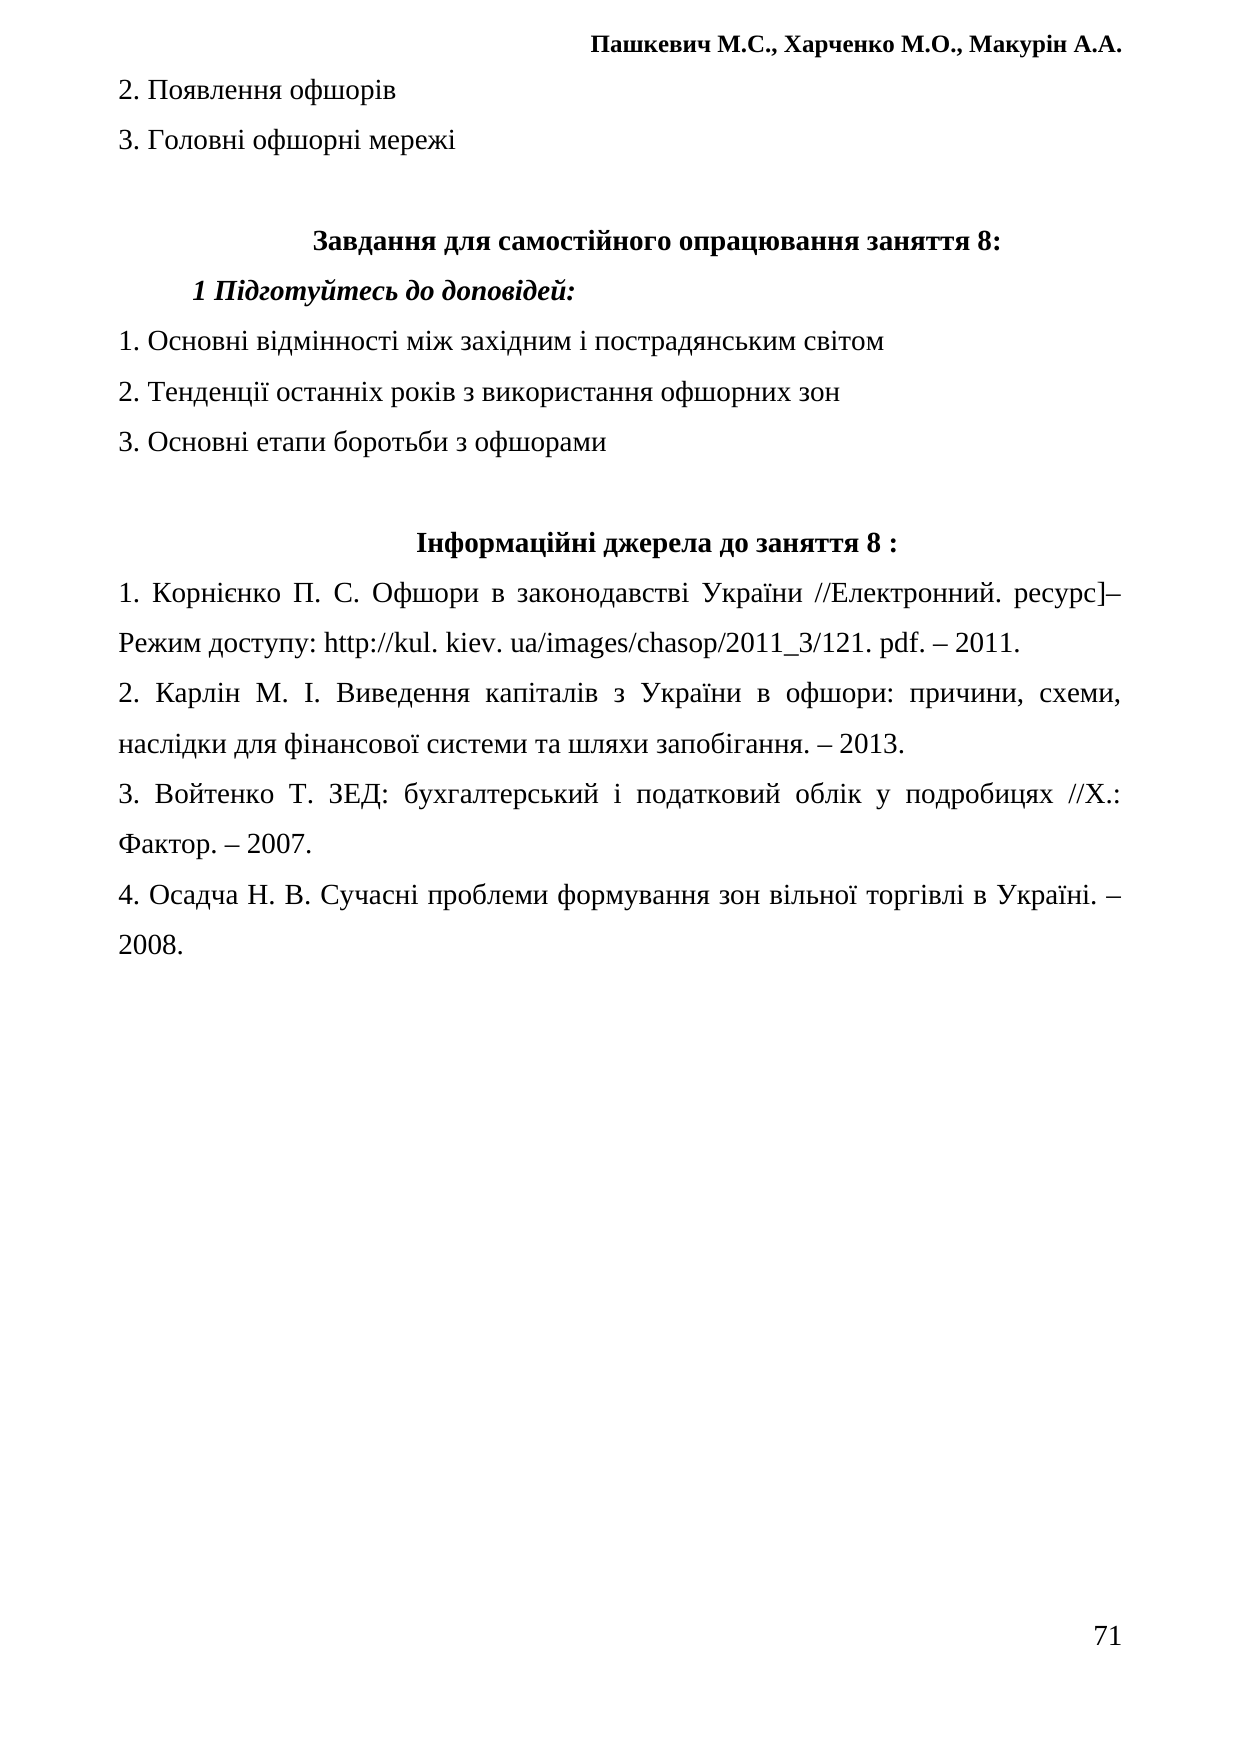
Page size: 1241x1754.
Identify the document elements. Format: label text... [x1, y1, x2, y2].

list Завдання для самостійного опрацювання заняття 8: [118, 223, 1122, 256]
text 3. Основні етапи боротьби з офшорами [118, 424, 1122, 458]
text 1 Підготуйтесь до доповідей: [118, 273, 1122, 307]
text 1. Корнієнко П. С. Офшори в законодавстві України //Електронний. ресурс]–Режим доступу: http://kul. kiev. ua/images/chasop/2011_3/121. pdf. – 2011. [118, 575, 1122, 659]
text 2. Тенденції останніх років з використання офшорних зон [118, 374, 1122, 407]
text 1. Основні відмінності між західним і пострадянським світом [118, 323, 1122, 357]
text Інформаційні джерела до заняття 8 : [118, 525, 1122, 558]
text 3. Войтенко Т. ЗЕД: бухгалтерський і податковий облік у подробицях //Х.: Фактор. – 2007. [118, 776, 1122, 860]
text 3. Головні офшорні мережі [118, 122, 1122, 156]
text 2. Карлін М. І. Виведення капіталів з України в офшори: причини, схеми, наслідки для фінансової системи та шляхи запобігання. – 2013. [118, 676, 1122, 759]
text 4. Осадча Н. В. Сучасні проблеми формування зон вільної торгівлі в Україні. – 2008. [118, 877, 1122, 961]
text 2. Появлення офшорів [118, 72, 1122, 105]
